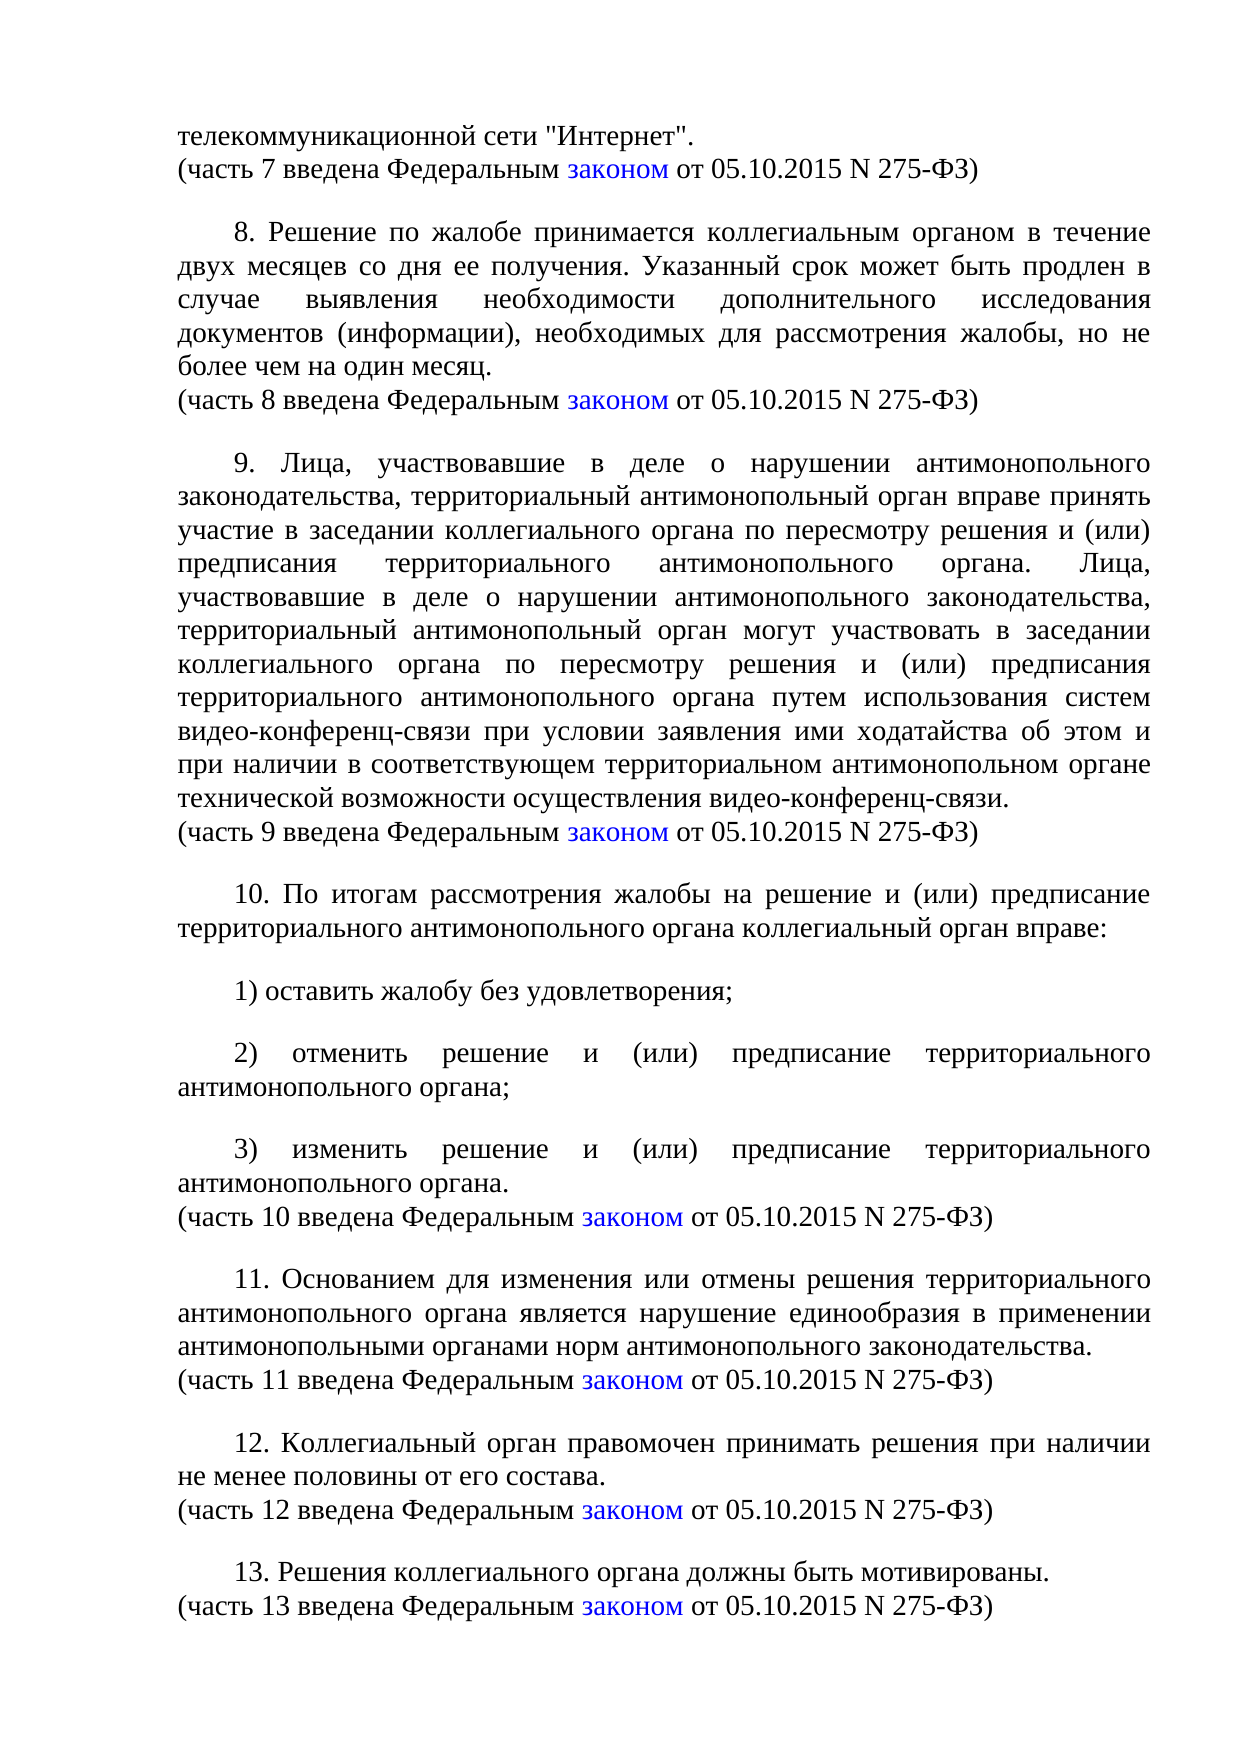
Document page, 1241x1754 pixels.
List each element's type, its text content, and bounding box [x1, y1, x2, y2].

text 1) оставить жалобу без удовлетворения; [177, 973, 1152, 1006]
text 12. Коллегиальный орган правомочен принимать решения при наличии не менее половины от его состава. [177, 1425, 1152, 1492]
text 13. Решения коллегиального органа должны быть мотивированы. [177, 1554, 1152, 1588]
text (часть 7 введена Федеральным законом от 05.10.2015 N 275-ФЗ) [177, 152, 1152, 185]
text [177, 118, 1152, 152]
text 8. Решение по жалобе принимается коллегиальным органом в течение двух месяцев со дня ее получения. Указанный срок может быть продлен в случае выявления необходимости дополнительного исследования документов (информации), необходимых для рассмотрения жалобы, но не более чем на один месяц. [177, 214, 1152, 382]
text 10. По итогам рассмотрения жалобы на решение и (или) предписание территориального антимонопольного органа коллегиальный орган вправе: [177, 876, 1152, 943]
text (часть 9 введена Федеральным законом от 05.10.2015 N 275-ФЗ) [177, 814, 1152, 847]
text 9. Лица, участвовавшие в деле о нарушении антимонопольного законодательства, территориальный антимонопольный орган вправе принять участие в заседании коллегиального органа по пересмотру решения и (или) предписания территориального антимонопольного органа. Лица, участвовавшие в деле о нарушении антимонопольного законодательства, территориальный антимонопольный орган могут участвовать в заседании коллегиального органа по пересмотру решения и (или) предписания территориального антимонопольного органа путем использования систем видео-конференц-связи при условии заявления ими ходатайства об этом и при наличии в соответствующем территориальном антимонопольном органе технической возможности осуществления видео-конференц-связи. [177, 445, 1152, 814]
text (часть 8 введена Федеральным законом от 05.10.2015 N 275-ФЗ) [177, 382, 1152, 416]
text 11. Основанием для изменения или отмены решения территориального антимонопольного органа является нарушение единообразия в применении антимонопольными органами норм антимонопольного законодательства. [177, 1261, 1152, 1362]
text (часть 12 введена Федеральным законом от 05.10.2015 N 275-ФЗ) [177, 1492, 1152, 1525]
text (часть 13 введена Федеральным законом от 05.10.2015 N 275-ФЗ) [177, 1588, 1152, 1622]
text 3) изменить решение и (или) предписание территориального антимонопольного органа. [177, 1132, 1152, 1199]
text (часть 11 введена Федеральным законом от 05.10.2015 N 275-ФЗ) [177, 1362, 1152, 1396]
text 2) отменить решение и (или) предписание территориального антимонопольного органа; [177, 1035, 1152, 1102]
text (часть 10 введена Федеральным законом от 05.10.2015 N 275-ФЗ) [177, 1199, 1152, 1232]
